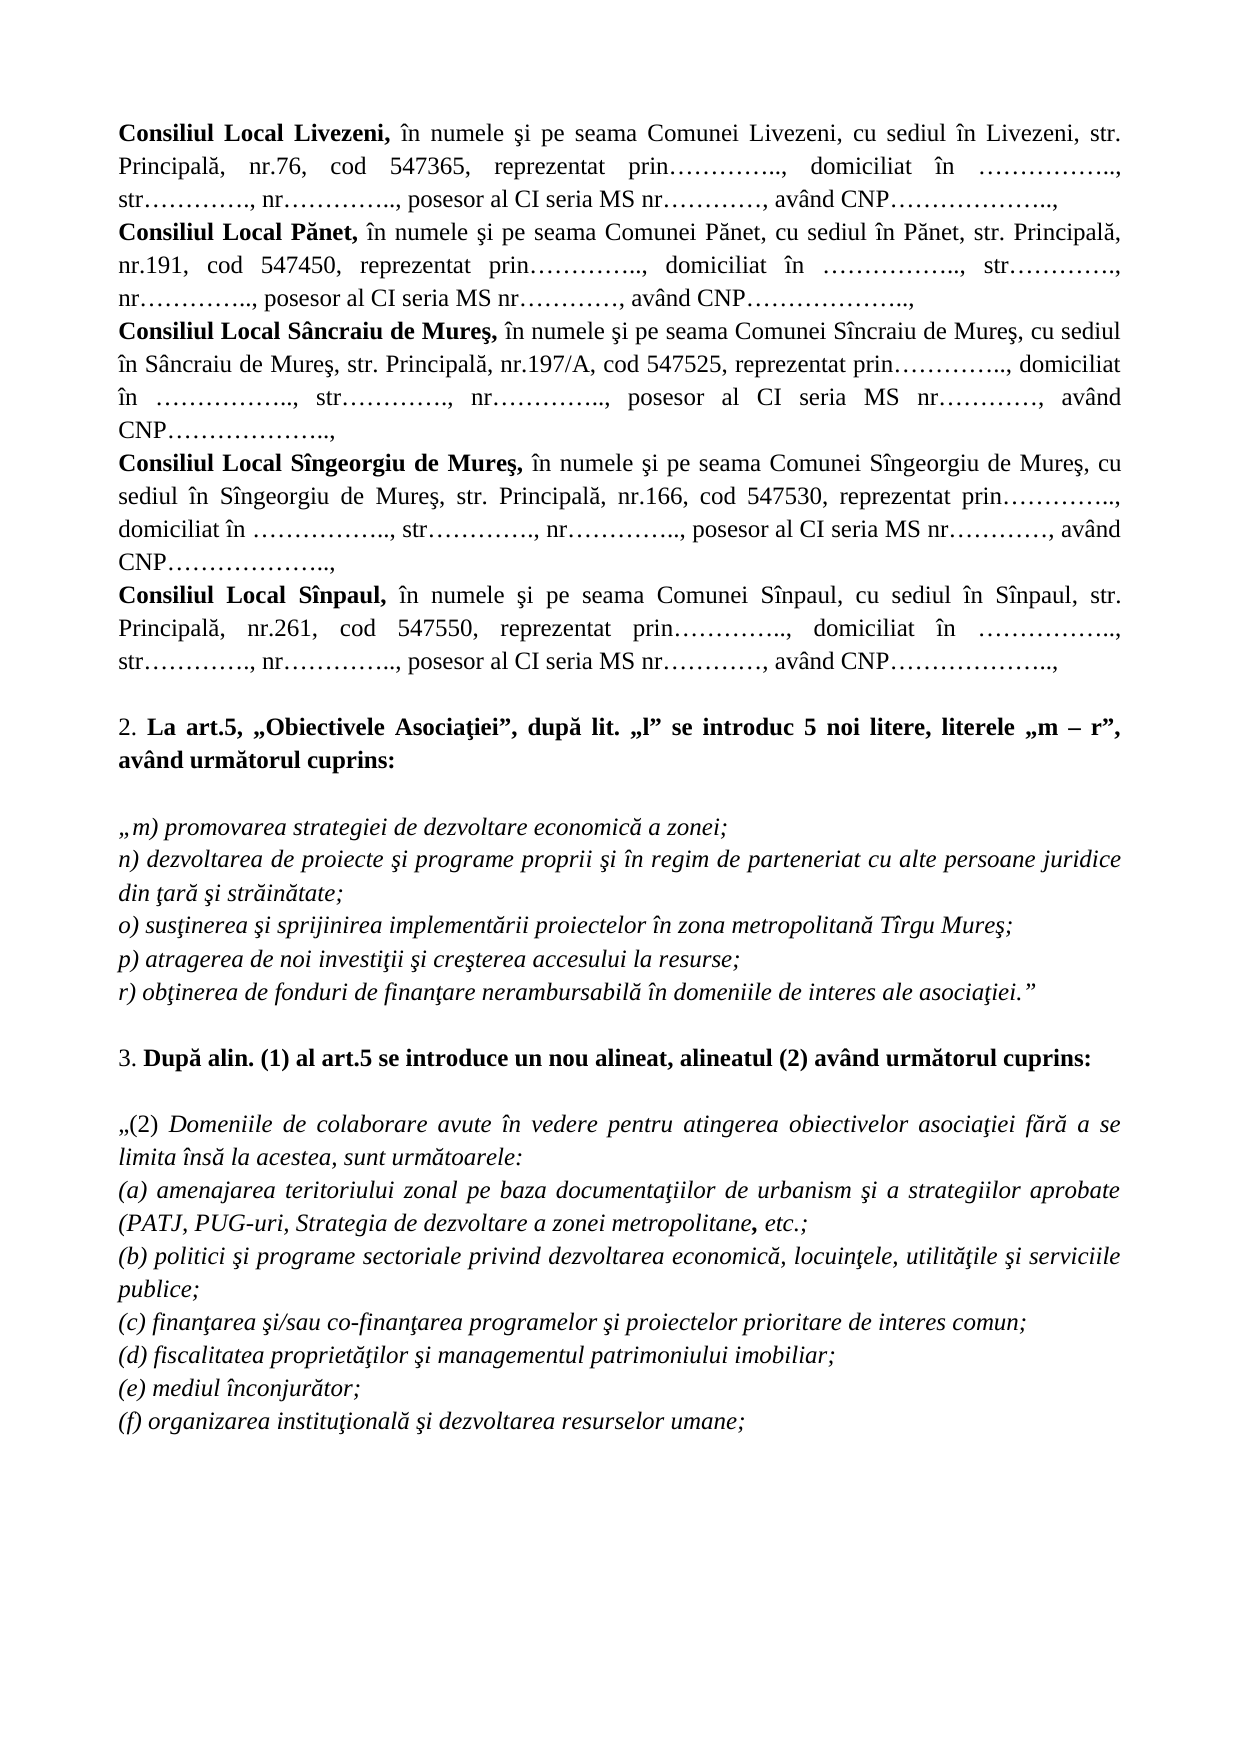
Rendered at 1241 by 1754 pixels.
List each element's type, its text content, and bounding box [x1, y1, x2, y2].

text 3. După alin. (1) al art.5 se introduce un nou alineat, alineatul (2) având următorul cuprins: [118, 1043, 1122, 1071]
text (a) amenajarea teritoriului zonal pe baza documentaţiilor de urbanism şi a strategiilor aprobate (PATJ, PUG-uri, Strategia de dezvoltare a zonei metropolitane, etc.; [118, 1175, 1122, 1237]
text r) obţinerea de fonduri de finanţare nerambursabilă în domeniile de interes ale asociaţiei.” [118, 977, 1122, 1005]
text (b) politici şi programe sectoriale privind dezvoltarea economică, locuinţele, utilităţile şi serviciile publice; [118, 1241, 1122, 1303]
text (f) organizarea instituţională şi dezvoltarea resurselor umane; [118, 1406, 1122, 1435]
text (c) finanţarea şi/sau co-finanţarea programelor şi proiectelor prioritare de interes comun; [118, 1307, 1122, 1336]
text Consiliul Local Pănet, în numele şi pe seama Comunei Pănet, cu sediul în Pănet, str. Principală, nr.191, cod 547450, reprezentat prin………….., domiciliat în …………….., str…………., nr………….., posesor al CI seria MS nr…………, având CNP……………….., [118, 217, 1122, 312]
text Consiliul Local Sîngeorgiu de Mureş, în numele şi pe seama Comunei Sîngeorgiu de Mureş, cu sediul în Sîngeorgiu de Mureş, str. Principală, nr.166, cod 547530, reprezentat prin………….., domiciliat în …………….., str…………., nr………….., posesor al CI seria MS nr…………, având CNP……………….., [118, 448, 1122, 576]
text n) dezvoltarea de proiecte şi programe proprii şi în regim de parteneriat cu alte persoane juridice din ţară şi străinătate; [118, 844, 1122, 906]
text Consiliul Local Livezeni, în numele şi pe seama Comunei Livezeni, cu sediul în Livezeni, str. Principală, nr.76, cod 547365, reprezentat prin………….., domiciliat în …………….., str…………., nr………….., posesor al CI seria MS nr…………, având CNP……………….., [118, 118, 1122, 213]
text „m) promovarea strategiei de dezvoltare economică a zonei; [118, 812, 1122, 840]
text (d) fiscalitatea proprietăţilor şi managementul patrimoniului imobiliar; [118, 1340, 1122, 1369]
text Consiliul Local Sînpaul, în numele şi pe seama Comunei Sînpaul, cu sediul în Sînpaul, str. Principală, nr.261, cod 547550, reprezentat prin………….., domiciliat în …………….., str…………., nr………….., posesor al CI seria MS nr…………, având CNP……………….., [118, 580, 1122, 675]
text „(2) Domeniile de colaborare avute în vedere pentru atingerea obiectivelor asociaţiei fără a se limita însă la acestea, sunt următoarele: [118, 1109, 1122, 1171]
text p) atragerea de noi investiţii şi creşterea accesului la resurse; [118, 944, 1122, 972]
text 2. La art.5, „Obiectivele Asociaţiei”, după lit. „l” se introduc 5 noi litere, literele „m – r”, având următorul cuprins: [118, 712, 1122, 774]
text (e) mediul înconjurător; [118, 1373, 1122, 1402]
text Consiliul Local Sâncraiu de Mureş, în numele şi pe seama Comunei Sîncraiu de Mureş, cu sediul în Sâncraiu de Mureş, str. Principală, nr.197/A, cod 547525, reprezentat prin………….., domiciliat în …………….., str…………., nr………….., posesor al CI seria MS nr…………, având CNP……………….., [118, 316, 1122, 444]
text o) susţinerea şi sprijinirea implementării proiectelor în zona metropolitană Tîrgu Mureş; [118, 911, 1122, 939]
